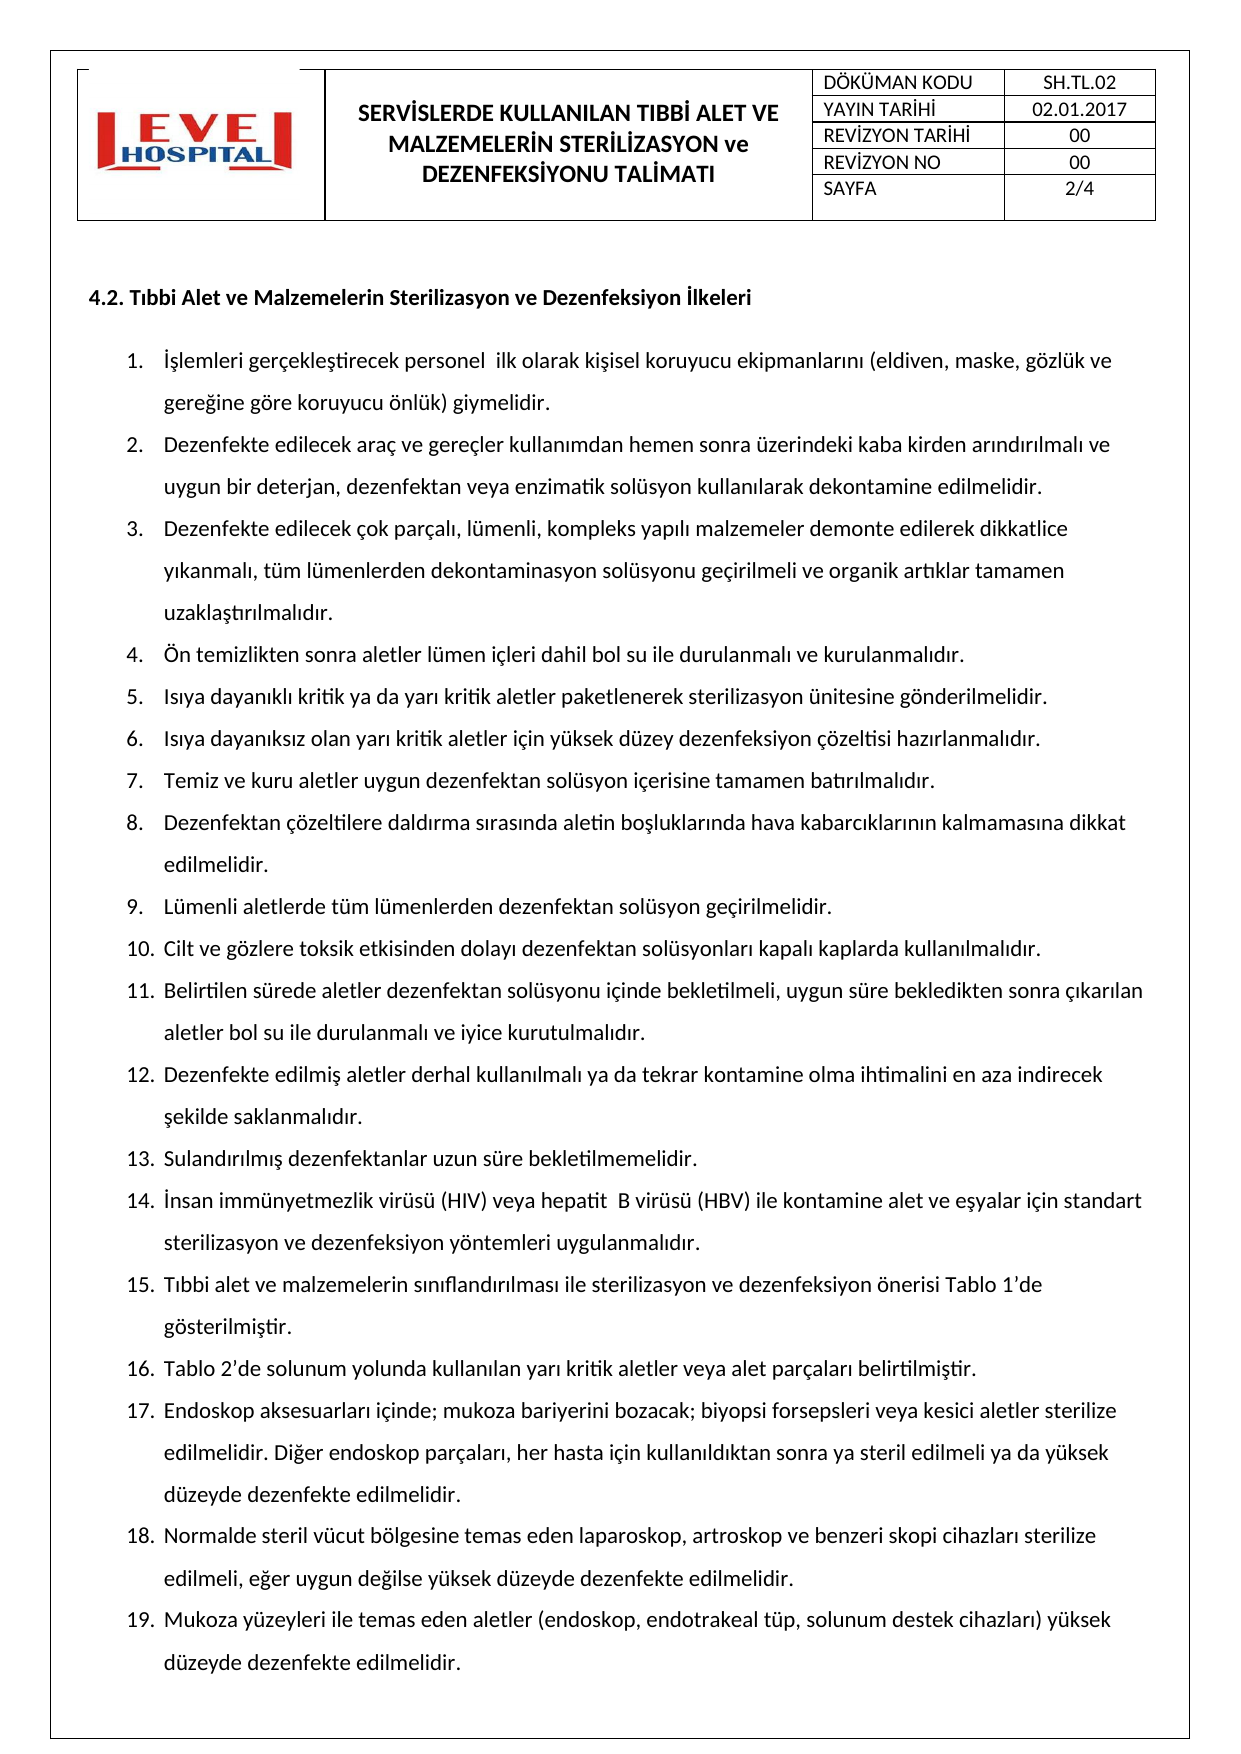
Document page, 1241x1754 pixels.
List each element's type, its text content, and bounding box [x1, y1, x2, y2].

list Isıya dayanıklı kritik ya da yarı kritik aletler paketlenerek sterilizasyon ünitesine gönderilmelidir. [126, 682, 1152, 710]
list Sulandırılmış dezenfektanlar uzun süre bekletilmemelidir. [126, 1144, 1152, 1172]
text 4.2. Tıbbi Alet ve Malzemelerin Sterilizasyon ve Dezenfeksiyon İlkeleri [89, 283, 1152, 311]
list Cilt ve gözlere toksik etkisinden dolayı dezenfektan solüsyonları kapalı kaplarda kullanılmalıdır. [126, 934, 1152, 962]
list Mukoza yüzeyleri ile temas eden aletler (endoskop, endotrakeal tüp, solunum destek cihazları) yüksek düzeyde dezenfekte edilmelidir. [126, 1606, 1152, 1676]
list Dezenfekte edilecek araç ve gereçler kullanımdan hemen sonra üzerindeki kaba kirden arındırılmalı ve uygun bir deterjan, dezenfektan veya enzimatik solüsyon kullanılarak dekontamine edilmelidir. [126, 430, 1152, 500]
list Lümenli aletlerde tüm lümenlerden dezenfektan solüsyon geçirilmelidir. [126, 892, 1152, 920]
table_cell 2/4 [1005, 175, 1155, 219]
table_cell SAYFA [813, 175, 1004, 219]
table_cell 00 [1005, 149, 1155, 174]
list Tıbbi alet ve malzemelerin sınıflandırılması ile sterilizasyon ve dezenfeksiyon önerisi Tablo 1’de gösterilmiştir. [126, 1270, 1152, 1340]
table_cell 00 [1005, 123, 1155, 148]
list Tablo 2’de solunum yolunda kullanılan yarı kritik aletler veya alet parçaları belirtilmiştir. [126, 1354, 1152, 1382]
list Belirtilen sürede aletler dezenfektan solüsyonu içinde bekletilmeli, uygun süre bekledikten sonra çıkarılan aletler bol su ile durulanmalı ve iyice kurutulmalıdır. [126, 976, 1152, 1046]
list Dezenfekte edilmiş aletler derhal kullanılmalı ya da tekrar kontamine olma ihtimalini en aza indirecek şekilde saklanmalıdır. [126, 1060, 1152, 1130]
list Temiz ve kuru aletler uygun dezenfektan solüsyon içerisine tamamen batırılmalıdır. [126, 766, 1152, 794]
list İşlemleri gerçekleştirecek personel ilk olarak kişisel koruyucu ekipmanlarını (eldiven, maske, gözlük ve gereğine göre koruyucu önlük) giymelidir. [126, 346, 1152, 416]
table_cell REVİZYON TARİHİ [813, 123, 1004, 148]
table_header [78, 70, 324, 219]
table_cell 02.01.2017 [1005, 96, 1155, 121]
table_cell YAYIN TARİHİ [813, 96, 1004, 121]
picture [88, 69, 300, 214]
table_cell REVİZYON NO [813, 149, 1004, 174]
table_header SH.TL.02 [1005, 70, 1155, 95]
list İnsan immünyetmezlik virüsü (HIV) veya hepatit B virüsü (HBV) ile kontamine alet ve eşyalar için standart sterilizasyon ve dezenfeksiyon yöntemleri uygulanmalıdır. [126, 1186, 1152, 1256]
list Ön temizlikten sonra aletler lümen içleri dahil bol su ile durulanmalı ve kurulanmalıdır. [126, 640, 1152, 668]
list Endoskop aksesuarları içinde; mukoza bariyerini bozacak; biyopsi forsepsleri veya kesici aletler sterilize edilmelidir. Diğer endoskop parçaları, her hasta için kullanıldıktan sonra ya steril edilmeli ya da yüksek düzeyde dezenfekte edilmelidir. [126, 1396, 1152, 1508]
list Isıya dayanıksız olan yarı kritik aletler için yüksek düzey dezenfeksiyon çözeltisi hazırlanmalıdır. [126, 724, 1152, 752]
table_header DÖKÜMAN KODU [813, 70, 1004, 95]
table_header SERVİSLERDE KULLANILAN TIBBİ ALET VE MALZEMELERİN STERİLİZASYON ve DEZENFEKSİYONU TALİMATI [326, 70, 812, 219]
list Dezenfekte edilecek çok parçalı, lümenli, kompleks yapılı malzemeler demonte edilerek dikkatlice yıkanmalı, tüm lümenlerden dekontaminasyon solüsyonu geçirilmeli ve organik artıklar tamamen uzaklaştırılmalıdır. [126, 514, 1152, 626]
list Dezenfektan çözeltilere daldırma sırasında aletin boşluklarında hava kabarcıklarının kalmamasına dikkat edilmelidir. [126, 808, 1152, 878]
list Normalde steril vücut bölgesine temas eden laparoskop, artroskop ve benzeri skopi cihazları sterilize edilmeli, eğer uygun değilse yüksek düzeyde dezenfekte edilmelidir. [126, 1522, 1152, 1592]
